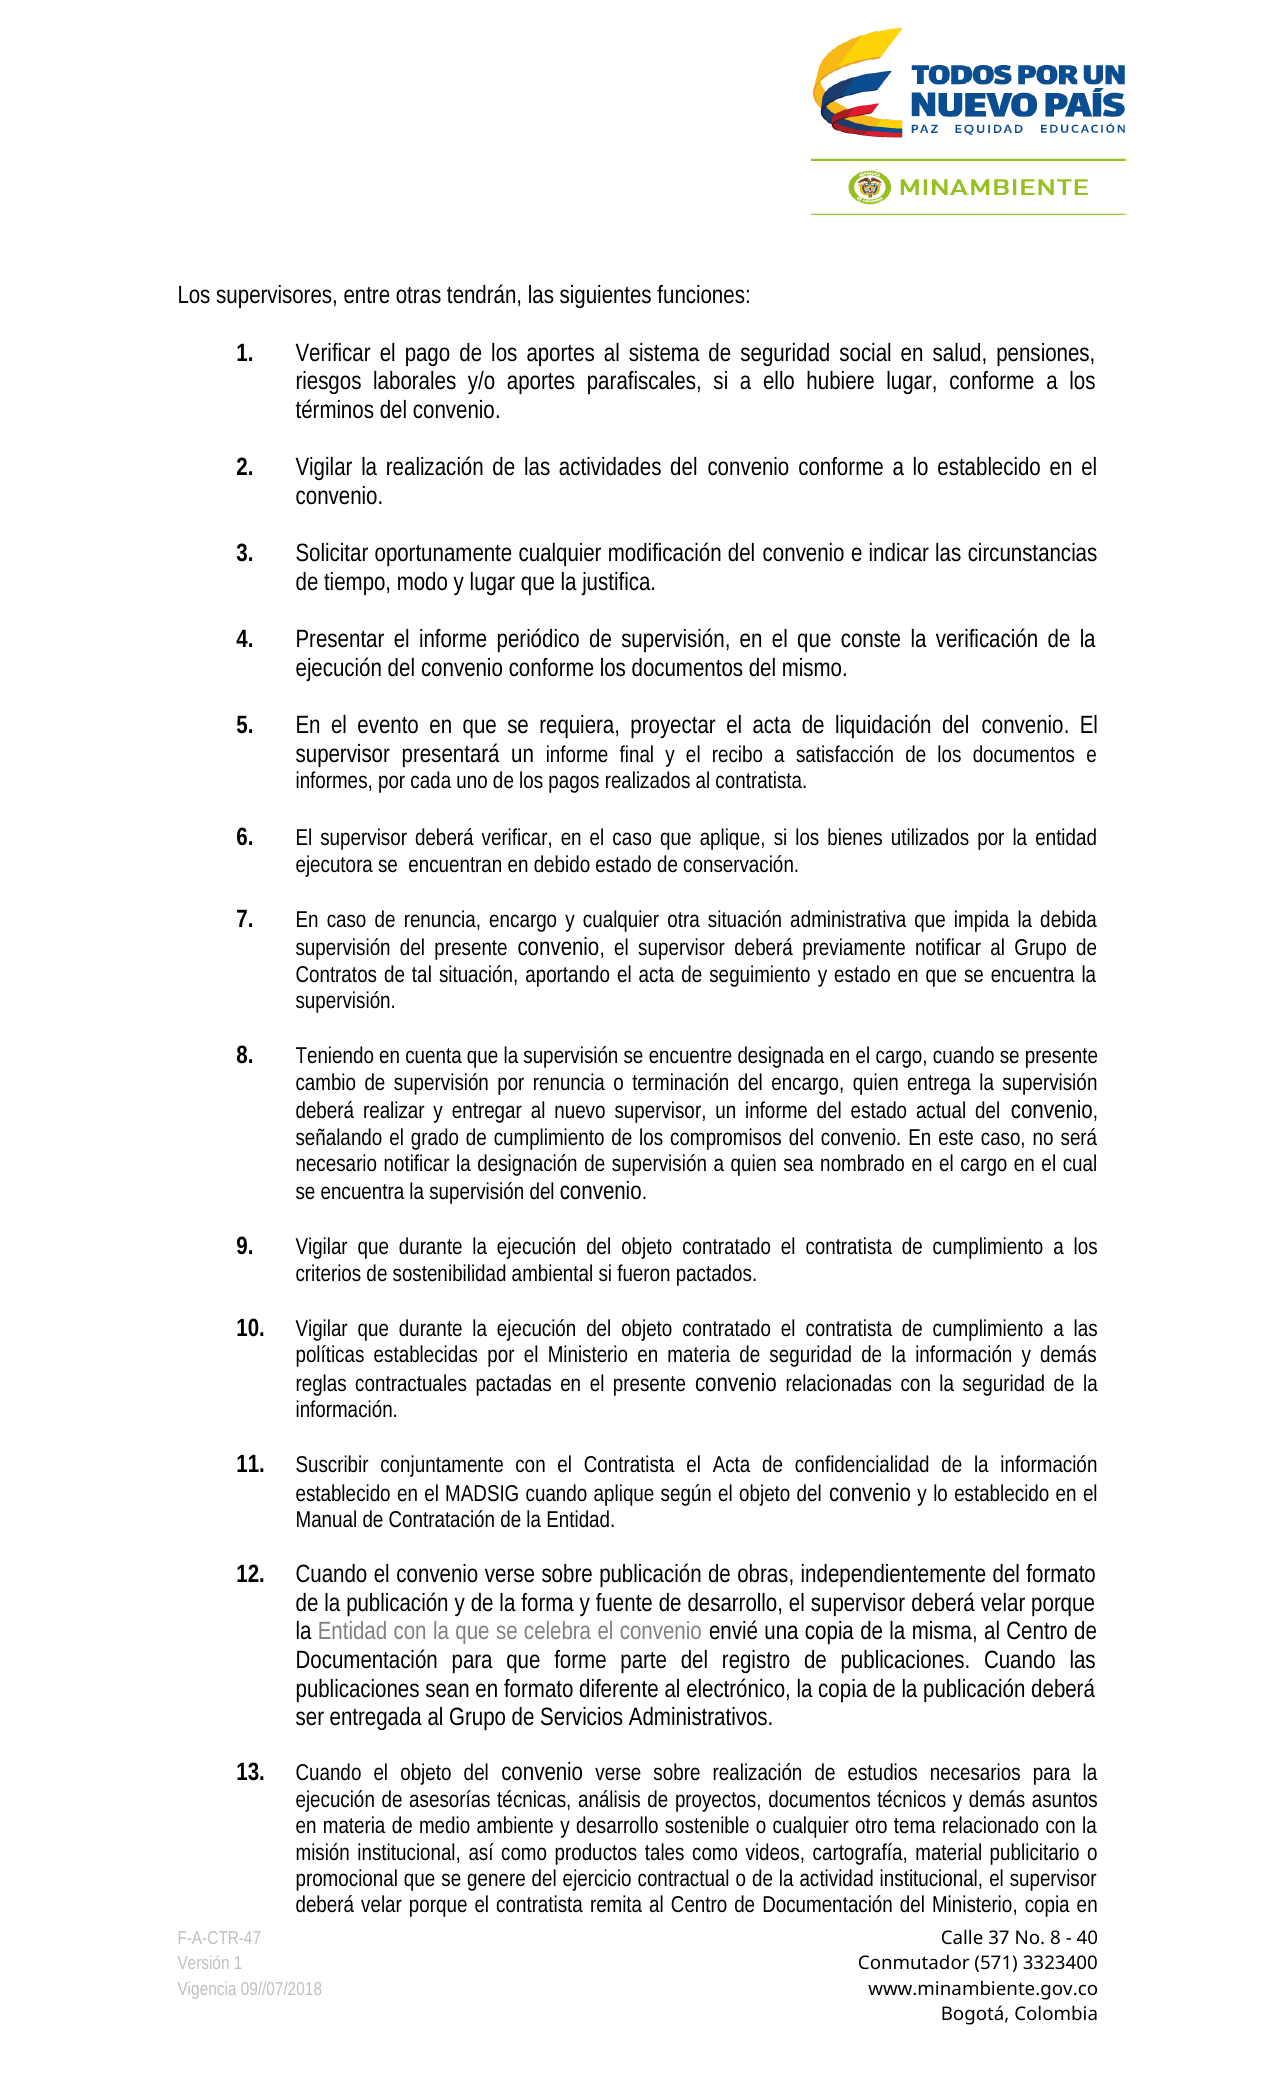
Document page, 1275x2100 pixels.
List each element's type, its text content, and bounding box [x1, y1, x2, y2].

list Vigilar que durante la ejecución del objeto contratado el contratista de cumplimiento a las políticas establecidas por el Ministerio en materia de seguridad de la información y demás reglas contractuales pactadas en el presente convenio relacionadas con la seguridad de la información. [236, 1313, 1098, 1423]
list El supervisor deberá verificar, en el caso que aplique, si los bienes utilizados por la entidad ejecutora se encuentran en debido estado de conservación. [236, 822, 1098, 877]
list Vigilar la realización de las actividades del convenio conforme a lo establecido en el convenio. [236, 452, 1098, 509]
list Solicitar oportunamente cualquier modificación del convenio e indicar las circunstancias de tiempo, modo y lugar que la justifica. [236, 538, 1098, 595]
list Verificar el pago de los aportes al sistema de seguridad social en salud, pensiones, riesgos laborales y/o aportes parafiscales, si a ello hubiere lugar, conforme a los términos del convenio. [236, 338, 1098, 423]
picture [810, 28, 1127, 215]
list En caso de renuncia, encargo y cualquier otra situación administrativa que impida la debida supervisión del presente convenio, el supervisor deberá previamente notificar al Grupo de Contratos de tal situación, aportando el acta de seguimiento y estado en que se encuentra la supervisión. [236, 904, 1098, 1014]
text Los supervisores, entre otras tendrán, las siguientes funciones: [177, 280, 1098, 309]
list Cuando el convenio verse sobre publicación de obras, independientemente del formato de la publicación y de la forma y fuente de desarrollo, el supervisor deberá velar porque la Entidad con la que se celebra el convenio envié una copia de la misma, al Centro de Documentación para que forme parte del registro de publicaciones. Cuando las publicaciones sean en formato diferente al electrónico, la copia de la publicación deberá ser entregada al Grupo de Servicios Administrativos. [236, 1559, 1098, 1731]
list Teniendo en cuenta que la supervisión se encuentre designada en el cargo, cuando se presente cambio de supervisión por renuncia o terminación del encargo, quien entrega la supervisión deberá realizar y entregar al nuevo supervisor, un informe del estado actual del convenio, señalando el grado de cumplimiento de los compromisos del convenio. En este caso, no será necesario notificar la designación de supervisión a quien sea nombrado en el cargo en el cual se encuentra la supervisión del convenio. [236, 1040, 1098, 1205]
list En el evento en que se requiera, proyectar el acta de liquidación del convenio. El supervisor presentará un informe final y el recibo a satisfacción de los documentos e informes, por cada uno de los pagos realizados al contratista. [236, 710, 1098, 794]
list Vigilar que durante la ejecución del objeto contratado el contratista de cumplimiento a los criterios de sostenibilidad ambiental si fueron pactados. [236, 1231, 1098, 1286]
list Suscribir conjuntamente con el Contratista el Acta de confidencialidad de la información establecido en el MADSIG cuando aplique según el objeto del convenio y lo establecido en el Manual de Contratación de la Entidad. [236, 1449, 1098, 1533]
list Presentar el informe periódico de supervisión, en el que conste la verificación de la ejecución del convenio conforme los documentos del mismo. [236, 624, 1098, 681]
